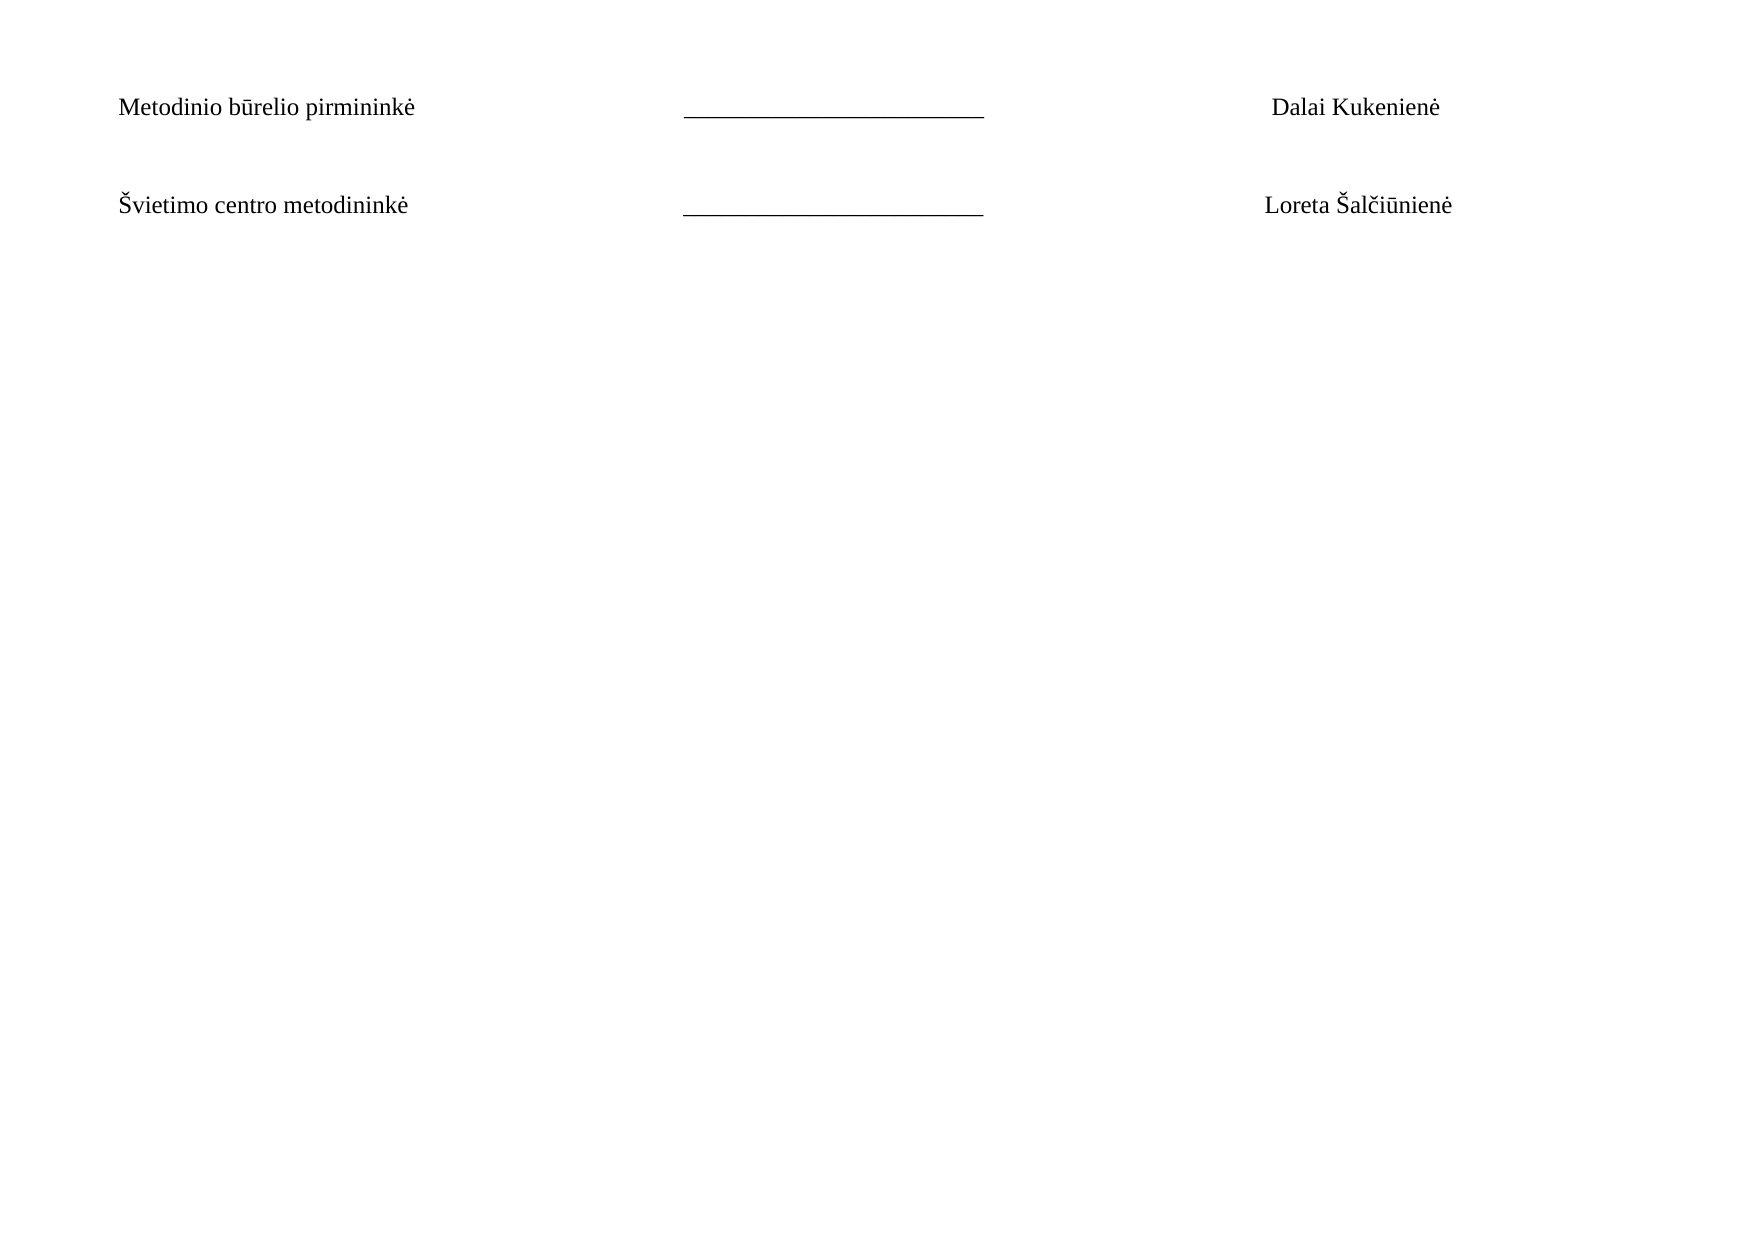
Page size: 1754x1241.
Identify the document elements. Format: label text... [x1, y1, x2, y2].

text Švietimo centro metodininkė ________________________ Loreta Šalčiūnienė [118, 190, 1577, 219]
text Metodinio būrelio pirmininkė ________________________ Dalai Kukenienė [118, 92, 1577, 121]
